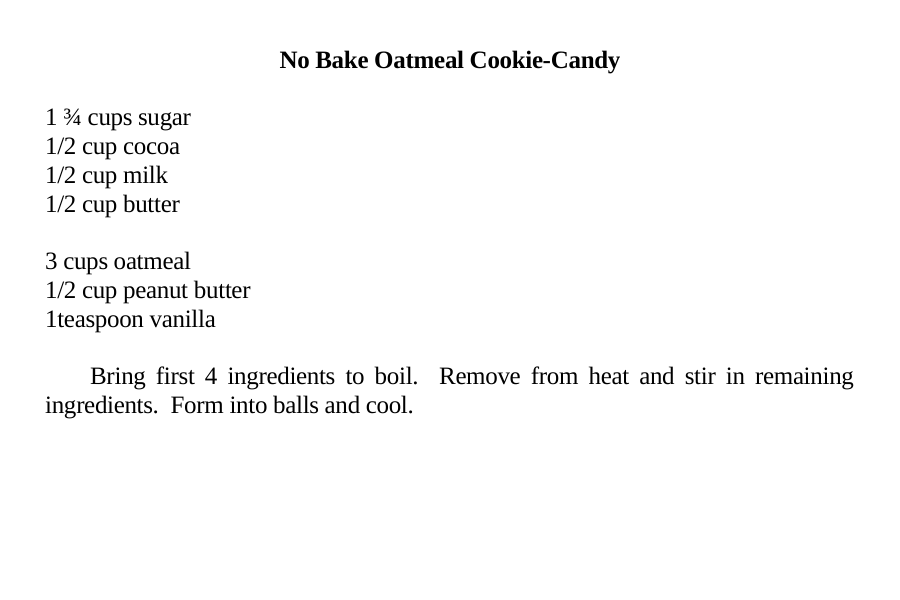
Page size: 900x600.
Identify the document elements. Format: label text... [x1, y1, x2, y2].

text 1/2 cup cocoa [45, 131, 855, 160]
text Bring first 4 ingredients to boil. Remove from heat and stir in remaining ingredients. Form into balls and cool. [45, 361, 855, 419]
text 1teaspoon vanilla [45, 304, 855, 332]
text 1/2 cup butter [45, 189, 855, 217]
text 3 cups oatmeal [45, 246, 855, 275]
text No Bake Oatmeal Cookie-Candy [45, 45, 855, 74]
text 1/2 cup milk [45, 160, 855, 189]
text 1 ¾ cups sugar [45, 102, 855, 131]
text 1/2 cup peanut butter [45, 275, 855, 304]
